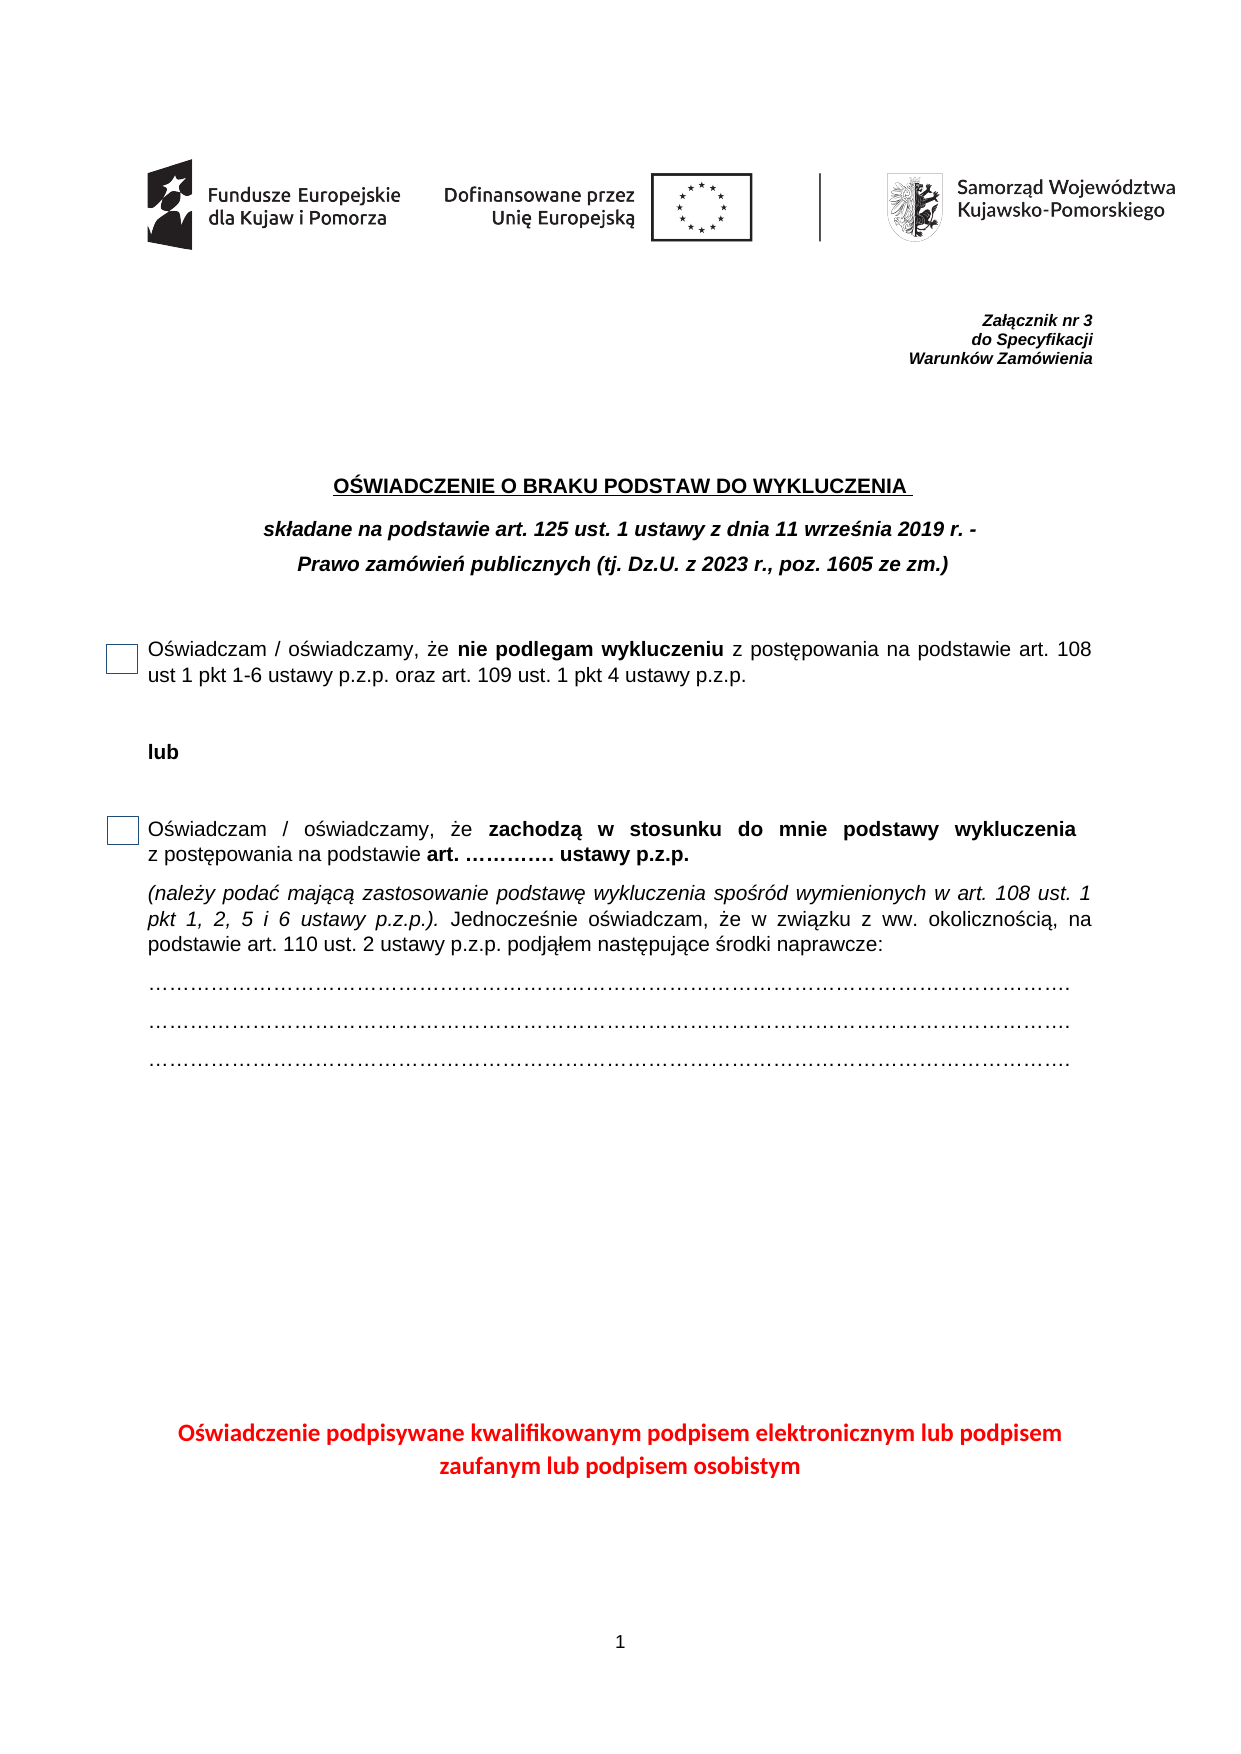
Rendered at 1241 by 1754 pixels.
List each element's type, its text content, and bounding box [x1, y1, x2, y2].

text ……………………………………………………………………………………………………………………. [148, 1009, 1093, 1033]
text Oświadczenie podpisywane kwalifikowanym podpisem elektronicznym lub podpisem zaufanym lub podpisem osobistym [148, 1418, 1093, 1481]
text ……………………………………………………………………………………………………………………. [148, 1047, 1093, 1071]
text Oświadczam / oświadczamy, że nie podlegam wykluczeniu z postępowania na podstawie art. 108 ust 1 pkt 1-6 ustawy p.z.p. oraz art. 109 ust. 1 pkt 4 ustawy p.z.p. [148, 637, 1093, 687]
text Załącznik nr 3 [885, 311, 1093, 330]
text Oświadczam / oświadczamy, że zachodzą w stosunku do mnie podstawy wykluczenia z postępowania na podstawie art. …………. ustawy p.z.p. [148, 816, 1093, 866]
text Prawo zamówień publicznych (tj. Dz.U. z 2023 r., poz. 1605 ze zm.) [148, 552, 1093, 576]
picture [147, 159, 1198, 250]
text Warunków Zamówienia [885, 349, 1093, 368]
text ……………………………………………………………………………………………………………………. [148, 971, 1093, 994]
text OŚWIADCZENIE O BRAKU PODSTAW DO WYKLUCZENIA [148, 474, 1093, 498]
text do Specyfikacji [885, 330, 1093, 349]
text (należy podać mającą zastosowanie podstawę wykluczenia spośród wymienionych w art. 108 ust. 1 pkt 1, 2, 5 i 6 ustawy p.z.p.). Jednocześnie oświadczam, że w związku z ww. okolicznością, na podstawie art. 110 ust. 2 ustawy p.z.p. podjąłem następujące środki naprawcze: [148, 881, 1093, 956]
text składane na podstawie art. 125 ust. 1 ustawy z dnia 11 września 2019 r. - [148, 516, 1093, 540]
text lub [148, 740, 1093, 764]
